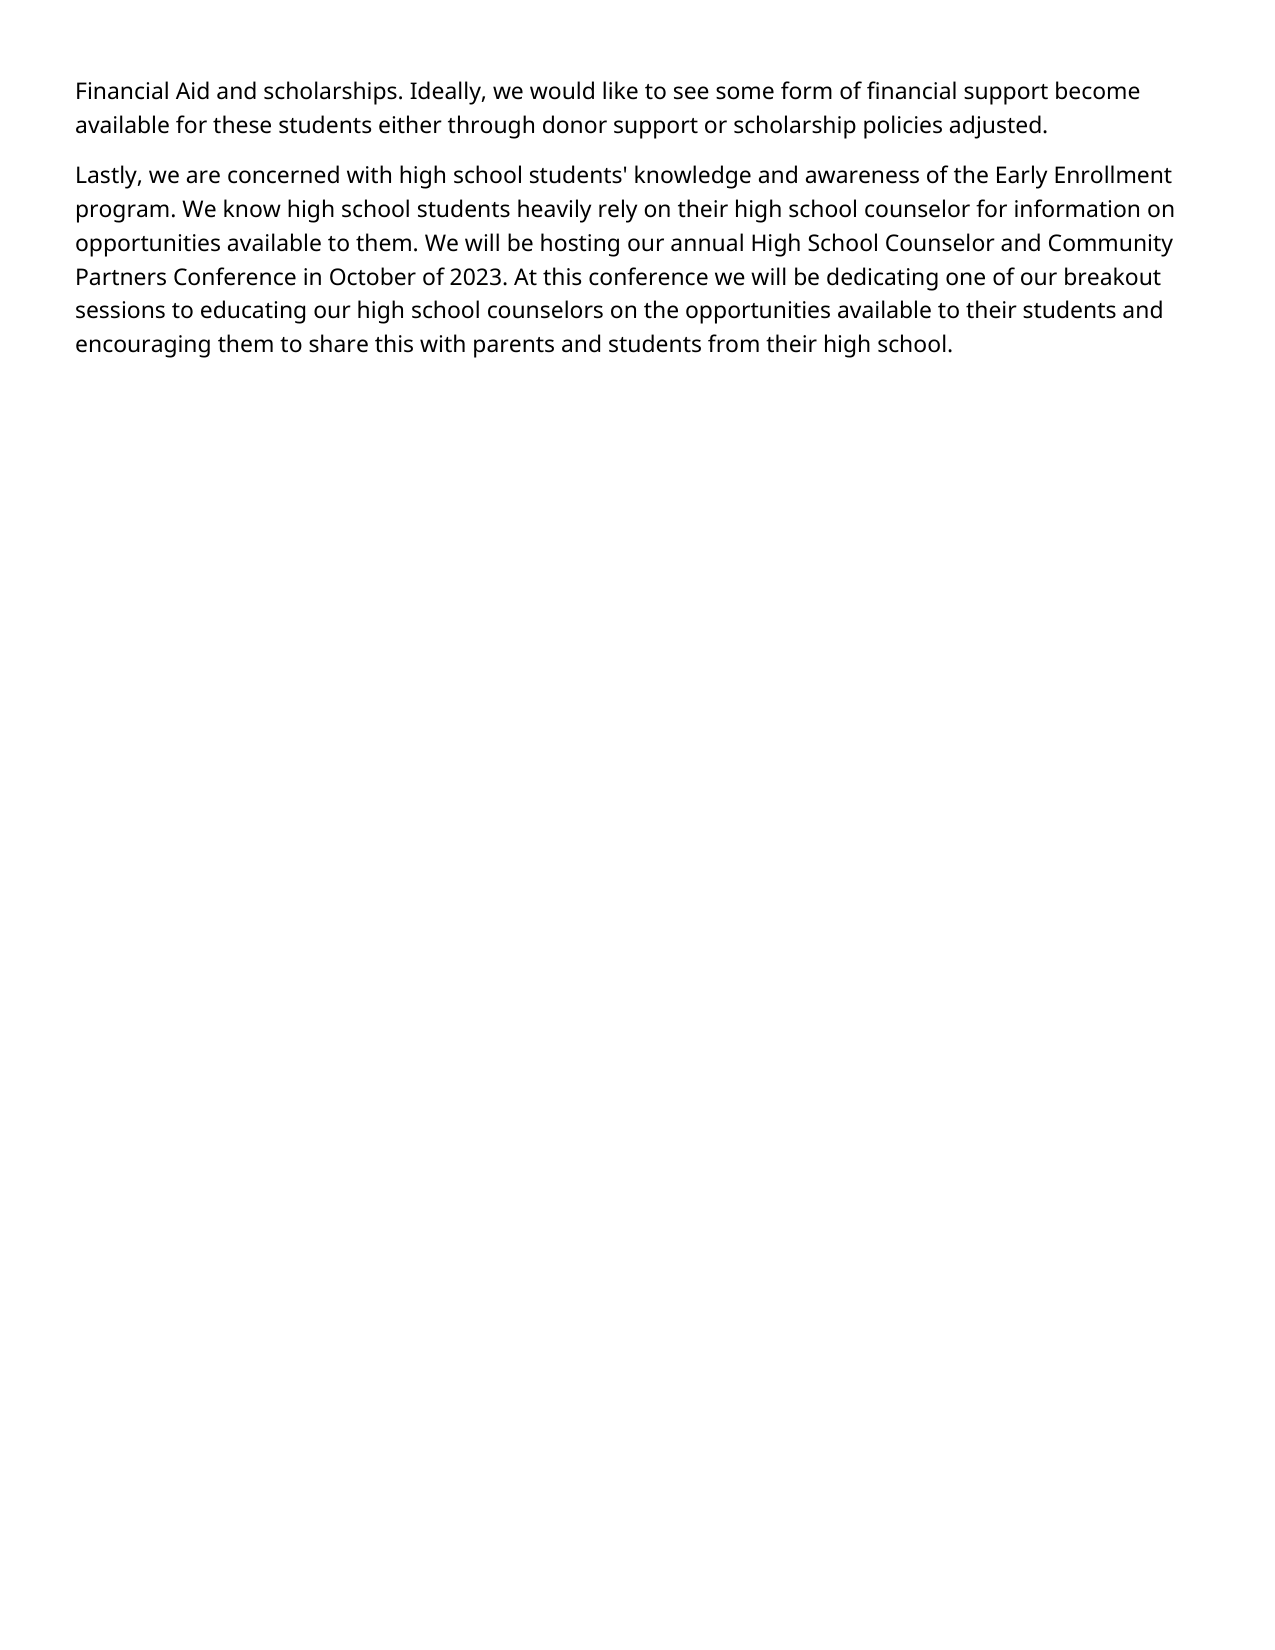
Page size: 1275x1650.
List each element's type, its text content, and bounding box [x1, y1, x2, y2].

text Lastly, we are concerned with high school students' knowledge and awareness of the Early Enrollment program. We know high school students heavily rely on their high school counselor for information on opportunities available to them. We will be hosting our annual High School Counselor and Community Partners Conference in October of 2023. At this conference we will be dedicating one of our breakout sessions to educating our high school counselors on the opportunities available to their students and encouraging them to share this with parents and students from their high school. [75, 159, 1200, 359]
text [75, 75, 1200, 140]
